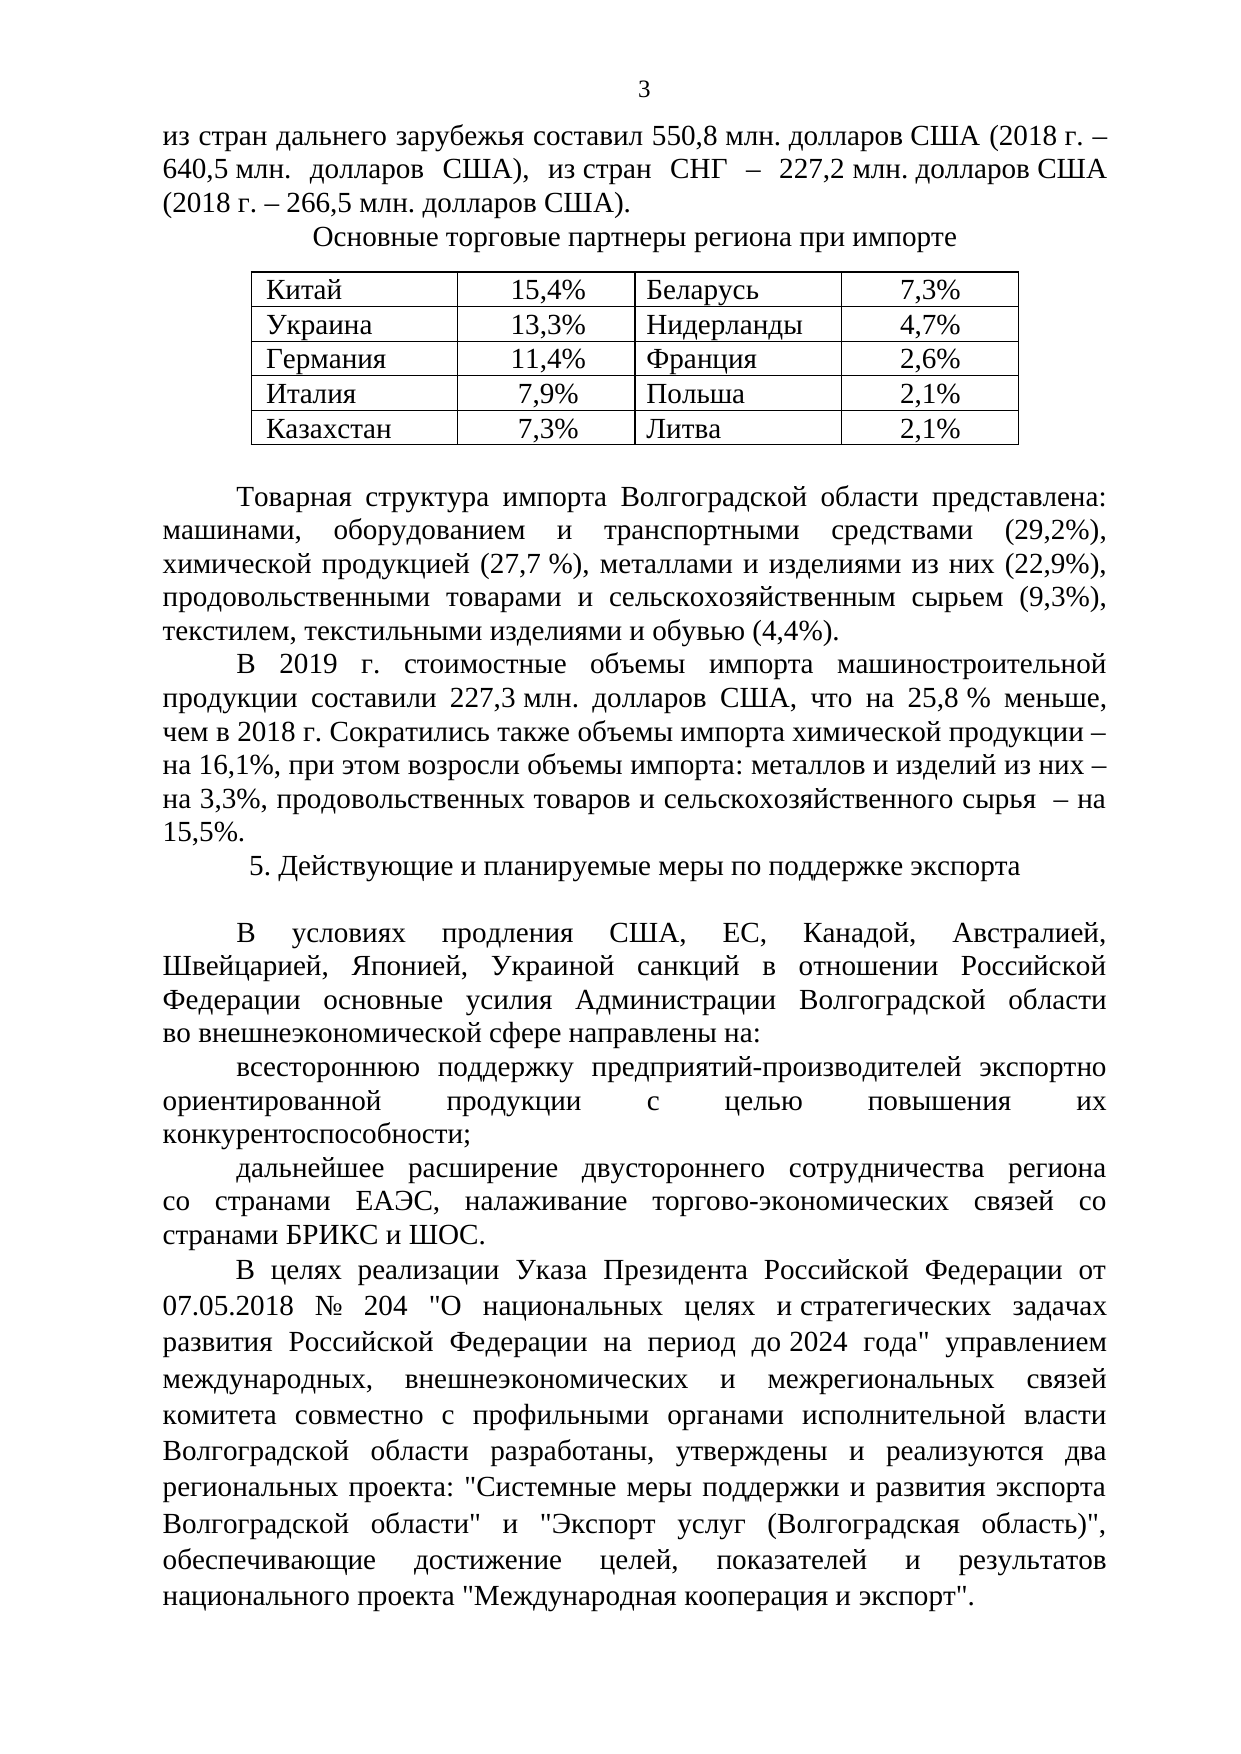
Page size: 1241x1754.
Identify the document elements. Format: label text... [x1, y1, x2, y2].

table_cell Нидерланды [636, 307, 841, 341]
text дальнейшее расширение двустороннего сотрудничества региона со странами ЕАЭС, налаживание торгово-экономических связей со странами БРИКС и ШОС. [162, 1150, 1107, 1250]
table_cell 4,7% [842, 307, 1018, 341]
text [162, 118, 1107, 219]
table_cell Германия [252, 342, 457, 375]
table_cell Казахстан [252, 411, 457, 444]
table_header Китай [252, 273, 457, 306]
table_cell 13,3% [458, 307, 634, 341]
table_cell Украина [252, 307, 457, 341]
text Товарная структура импорта Волгоградской области представлена: машинами, оборудованием и транспортными средствами (29,2%), химической продукцией (27,7 %), металлами и изделиями из них (22,9%), продовольственными товарами и сельскохозяйственным сырьем (9,3%), текстилем, текстильными изделиями и обувью (4,4%). [162, 479, 1107, 647]
text всестороннюю поддержку предприятий-производителей экспортно ориентированной продукции c целью повышения их конкурентоспособности; [162, 1049, 1107, 1150]
text Основные торговые партнеры региона при импорте [162, 219, 1107, 252]
table_cell 2,6% [842, 342, 1018, 375]
table_cell 7,9% [458, 376, 634, 410]
text В 2019 г. стоимостные объемы импорта машиностроительной продукции составили 227,3 млн. долларов США, что на 25,8 % меньше, чем в 2018 г. Сократились также объемы импорта химической продукции – на 16,1%, при этом возросли объемы импорта: металлов и изделий из них – на 3,3%, продовольственных товаров и сельскохозяйственного сырья – на 15,5%. [162, 647, 1107, 848]
text В целях реализации Указа Президента Российской Федерации от 07.05.2018 № 204 "О национальных целях и стратегических задачах развития Российской Федерации на период до 2024 года" управлением международных, внешнеэкономических и межрегиональных связей комитета совместно с профильными органами исполнительной власти Волгоградской области разработаны, утверждены и реализуются два региональных проекта: "Системные меры поддержки и развития экспорта Волгоградской области" и "Экспорт услуг (Волгоградская область)", обеспечивающие достижение целей, показателей и результатов национального проекта "Международная кооперация и экспорт". [162, 1250, 1107, 1613]
table_cell 7,3% [458, 411, 634, 444]
table_cell Польша [636, 376, 841, 410]
table_cell 11,4% [458, 342, 634, 375]
table_header 15,4% [458, 273, 634, 306]
table_header 7,3% [842, 273, 1018, 306]
table_cell Литва [636, 411, 841, 444]
table_cell Франция [636, 342, 841, 375]
table_cell 2,1% [842, 411, 1018, 444]
table_cell Италия [252, 376, 457, 410]
table_cell 2,1% [842, 376, 1018, 410]
subtitle 5. Действующие и планируемые меры по поддержке экспорта [162, 848, 1107, 881]
text В условиях продления США, ЕС, Канадой, Австралией, Швейцарией, Японией, Украиной санкций в отношении Российской Федерации основные усилия Администрации Волгоградской области во внешнеэкономической сфере направлены на: [162, 915, 1107, 1049]
table_header Беларусь [636, 273, 841, 306]
